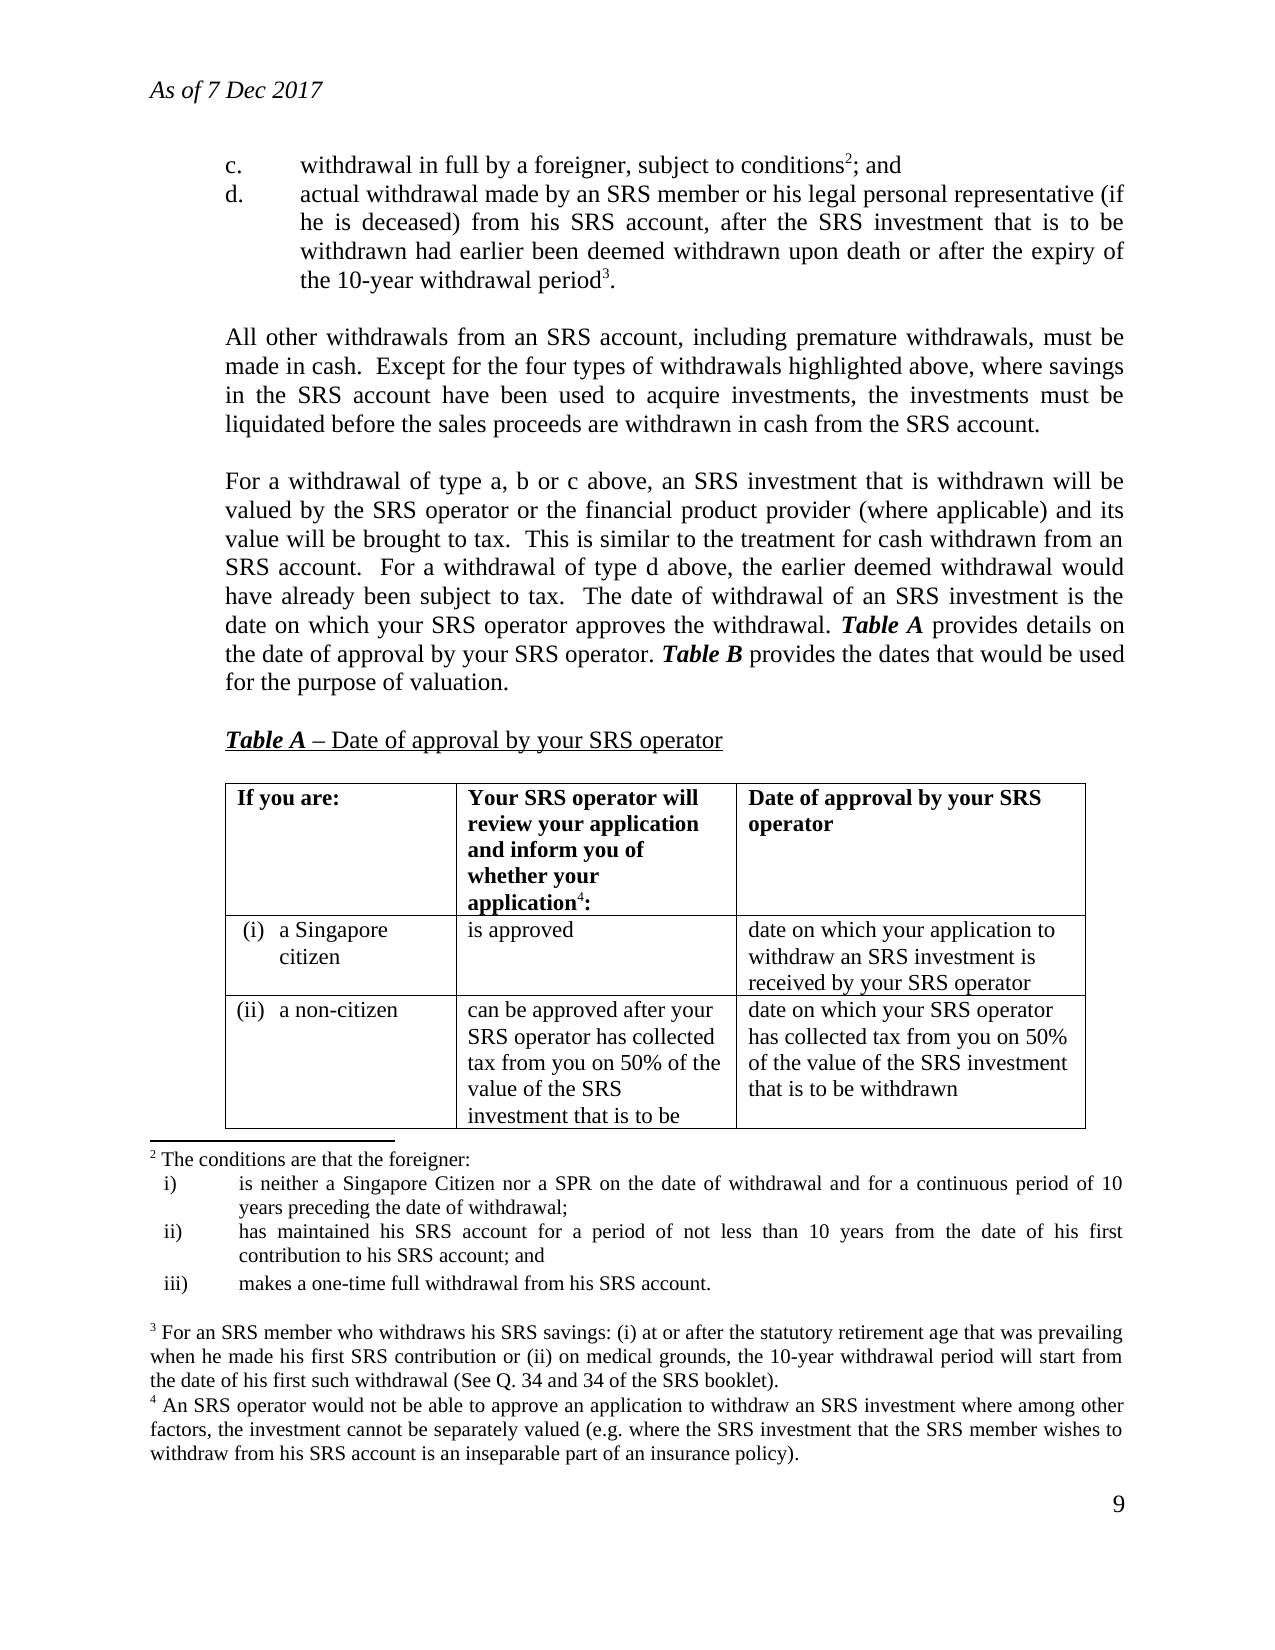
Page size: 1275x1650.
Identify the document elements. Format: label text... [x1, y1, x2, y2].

table_cell date on which your SRS operator has collected tax from you on 50% of the value of the SRS investment that is to be withdrawn [737, 996, 1085, 1128]
text Table A – Date of approval by your SRS operator [225, 725, 1125, 754]
table_header Date of approval by your SRS operator [737, 784, 1085, 915]
table_cell is approved [457, 916, 736, 995]
list actual withdrawal made by an SRS member or his legal personal representative (if he is deceased) from his SRS account, after the SRS investment that is to be withdrawn had earlier been deemed withdrawn upon death or after the expiry of the 10-year withdrawal period. [225, 179, 1125, 294]
table_cell a Singapore citizen [226, 916, 456, 995]
table_cell can be approved after your SRS operator has collected tax from you on 50% of the value of the SRS investment that is to be withdrawn. [457, 996, 736, 1128]
list withdrawal in full by a foreigner, subject to conditions; and [225, 150, 1125, 179]
text For a withdrawal of type a, b or c above, an SRS investment that is withdrawn will be valued by the SRS operator or the financial product provider (where applicable) and its value will be brought to tax. This is similar to the treatment for cash withdrawn from an SRS account. For a withdrawal of type d above, the earlier deemed withdrawal would have already been subject to tax. The date of withdrawal of an SRS investment is the date on which your SRS operator approves the withdrawal. Table A provides details on the date of approval by your SRS operator. Table B provides the dates that would be used for the purpose of valuation. [225, 466, 1125, 696]
table_cell a non-citizen [226, 996, 456, 1128]
table_cell date on which your application to withdraw an SRS investment is received by your SRS operator [737, 916, 1085, 995]
table_header Your SRS operator will review your application and inform you of whether your application: [457, 784, 736, 915]
text All other withdrawals from an SRS account, including premature withdrawals, must be made in cash. Except for the four types of withdrawals highlighted above, where savings in the SRS account have been used to acquire investments, the investments must be liquidated before the sales proceeds are withdrawn in cash from the SRS account. [225, 322, 1125, 437]
table_header If you are: [226, 784, 456, 915]
